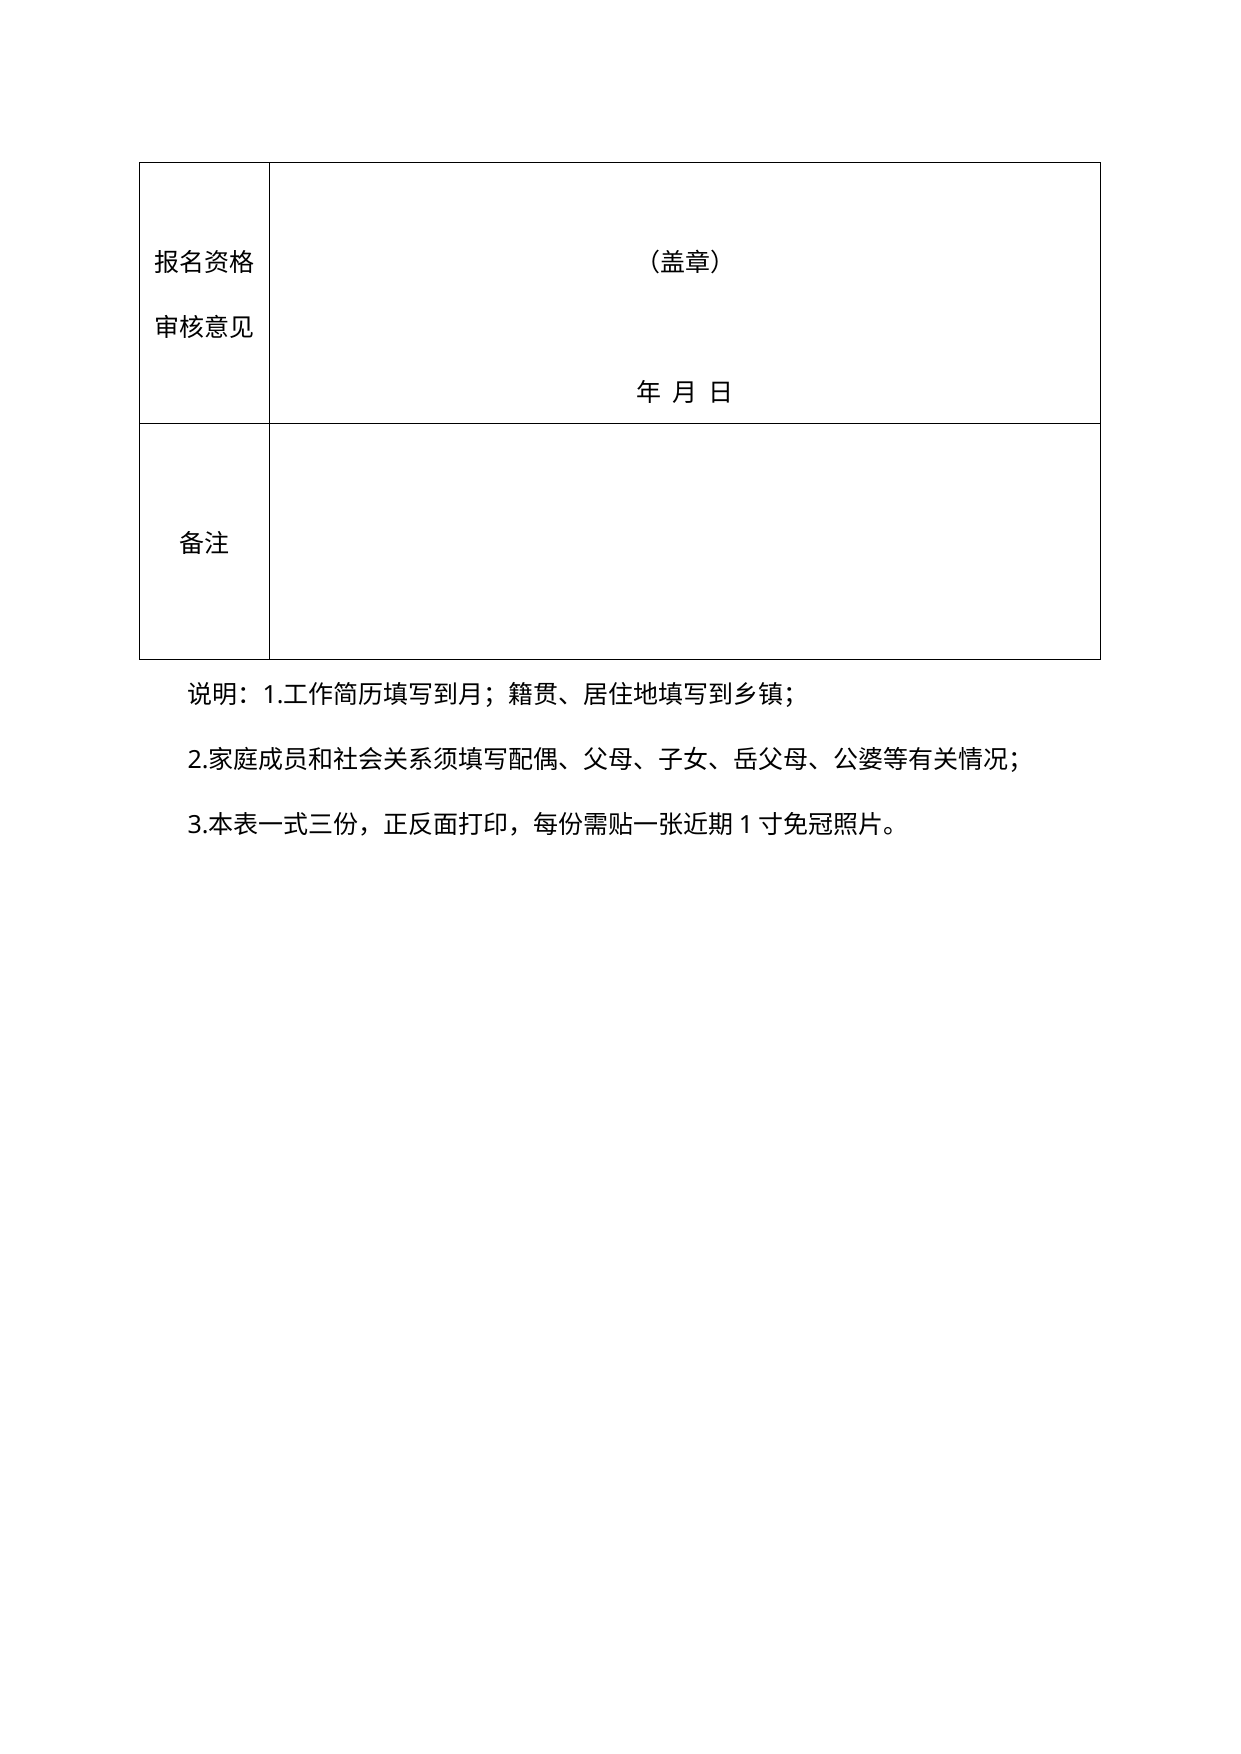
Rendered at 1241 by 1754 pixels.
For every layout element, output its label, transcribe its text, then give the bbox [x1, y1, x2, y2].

table_cell [270, 424, 1100, 659]
text 2.家庭成员和社会关系须填写配偶、父母、子女、岳父母、公婆等有关情况； [187, 725, 1053, 790]
table_cell 报名资格 审核意见 [140, 163, 269, 423]
table_cell （盖章） 年 月 日 [270, 163, 1100, 423]
table_cell 备注 [140, 424, 269, 659]
text 3.本表一式三份，正反面打印，每份需贴一张近期1寸免冠照片。 [187, 790, 1053, 855]
text 说明：1.工作简历填写到月；籍贯、居住地填写到乡镇； [187, 660, 1053, 725]
